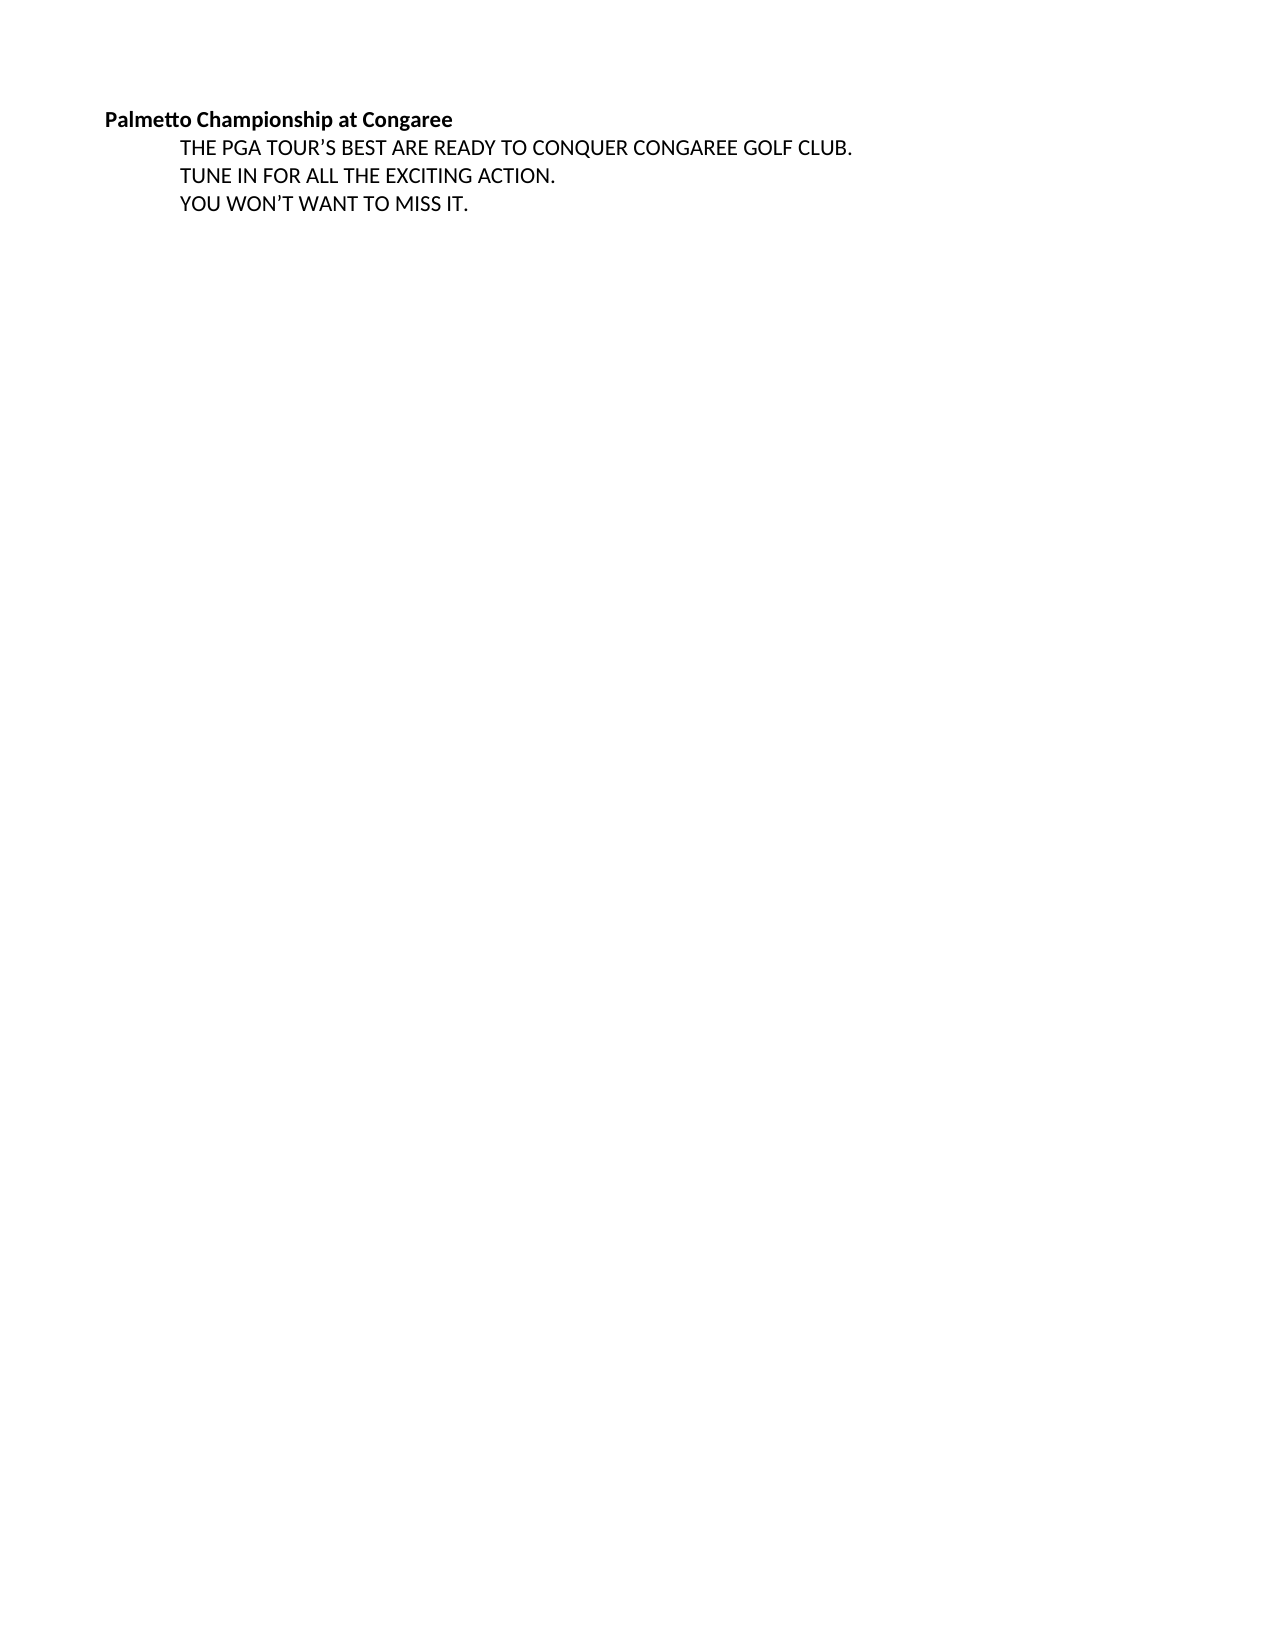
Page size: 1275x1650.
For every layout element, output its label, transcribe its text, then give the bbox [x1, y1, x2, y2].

text TUNE IN FOR ALL THE EXCITING ACTION. [105, 161, 1170, 189]
text YOU WON’T WANT TO MISS IT. [105, 189, 1170, 217]
text Palmetto Championship at Congaree [105, 105, 1170, 133]
text THE PGA TOUR’S BEST ARE READY TO CONQUER CONGAREE GOLF CLUB. [105, 133, 1170, 161]
